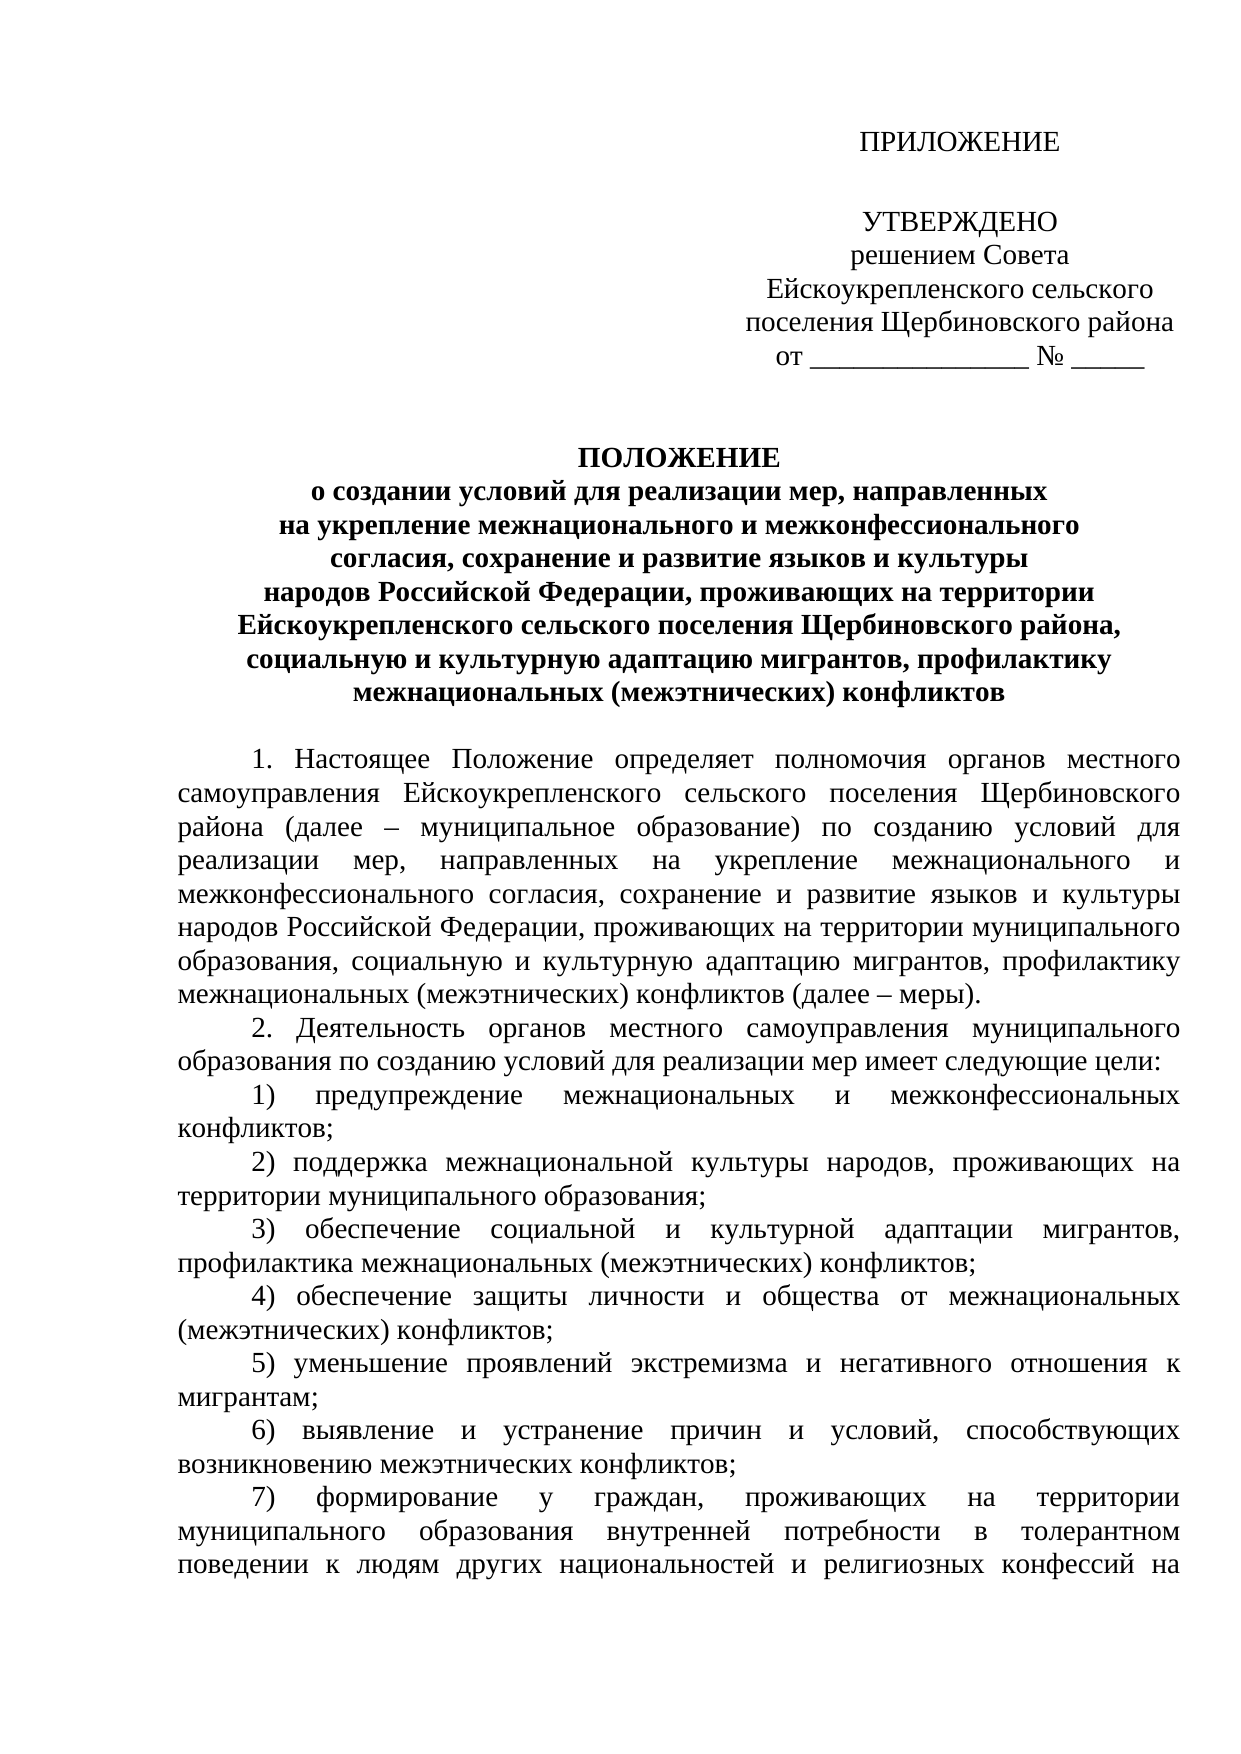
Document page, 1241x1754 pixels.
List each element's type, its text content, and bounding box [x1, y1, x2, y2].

text 2) поддержка межнациональной культуры народов, проживающих на территории муниципального образования; [177, 1144, 1181, 1211]
text ПОЛОЖЕНИЕ [177, 440, 1181, 473]
text 4) обеспечение защиты личности и общества от межнациональных (межэтнических) конфликтов; [177, 1278, 1181, 1345]
text согласия, сохранение и развитие языков и культуры [177, 540, 1181, 574]
text решением Совета [738, 237, 1181, 271]
text 2. Деятельность органов местного самоуправления муниципального образования по созданию условий для реализации мер имеет следующие цели: [177, 1010, 1181, 1077]
text Ейскоукрепленского сельского поселения Щербиновского района от _______________ № _____ [738, 271, 1181, 372]
text 1) предупреждение межнациональных и межконфессиональных конфликтов; [177, 1077, 1181, 1144]
text 1. Настоящее Положение определяет полномочия органов местного самоуправления Ейскоукрепленского сельского поселения Щербиновского района (далее – муниципальное образование) по созданию условий для реализации мер, направленных на укрепление межнационального и межконфессионального согласия, сохранение и развитие языков и культуры народов Российской Федерации, проживающих на территории муниципального образования, социальную и культурную адаптацию мигрантов, профилактику межнациональных (межэтнических) конфликтов (далее – меры). [177, 742, 1181, 1010]
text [177, 1479, 1181, 1580]
text 5) уменьшение проявлений экстремизма и негативного отношения к мигрантам; [177, 1345, 1181, 1412]
text о создании условий для реализации мер, направленных [177, 473, 1181, 507]
text народов Российской Федерации, проживающих на территории Ейскоукрепленского сельского поселения Щербиновского района, социальную и культурную адаптацию мигрантов, профилактику межнациональных (межэтнических) конфликтов [177, 574, 1181, 708]
text на укрепление межнационального и межконфессионального [177, 507, 1181, 540]
text 6) выявление и устранение причин и условий, способствующих возникновению межэтнических конфликтов; [177, 1412, 1181, 1479]
text ПРИЛОЖЕНИЕ [738, 124, 1181, 158]
text 3) обеспечение социальной и культурной адаптации мигрантов, профилактика межнациональных (межэтнических) конфликтов; [177, 1211, 1181, 1278]
text УТВЕРЖДЕНО [738, 204, 1181, 237]
